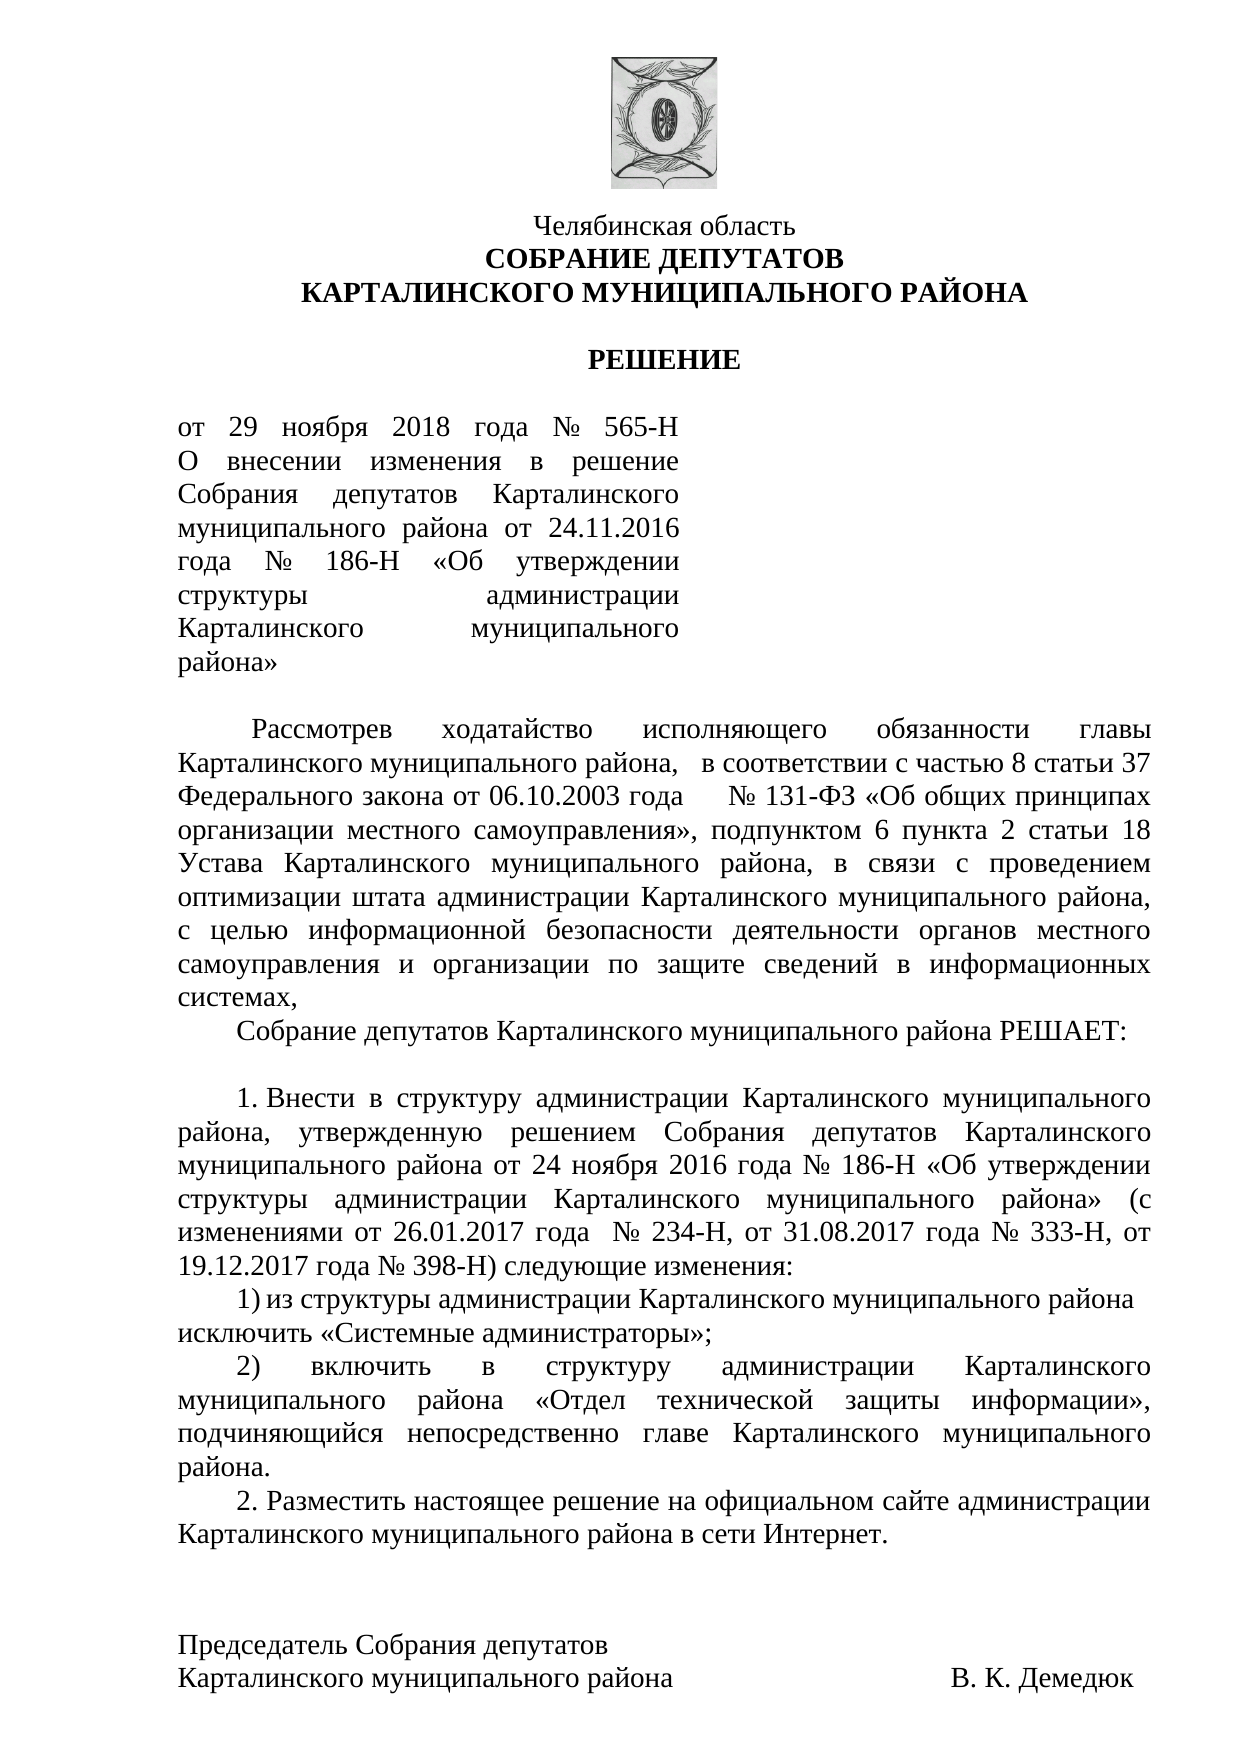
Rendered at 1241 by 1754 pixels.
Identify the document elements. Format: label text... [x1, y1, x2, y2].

text Карталинского муниципального района В. К. Демедюк [177, 1660, 1152, 1694]
text 2) включить в структуру администрации Карталинского муниципального района «Отдел технической защиты информации», подчиняющийся непосредственно главе Карталинского муниципального района. [177, 1348, 1152, 1483]
text Челябинская область [177, 208, 1152, 242]
list Внести в структуру администрации Карталинского муниципального района, утвержденную решением Собрания депутатов Карталинского муниципального района от 24 ноября 2016 года № 186-Н «Об утверждении структуры администрации Карталинского муниципального района» (с изменениями от 26.01.2017 года № 234-Н, от 31.08.2017 года № 333-Н, от 19.12.2017 года № 398-Н) следующие изменения: [177, 1080, 1152, 1281]
text Рассмотрев ходатайство исполняющего обязанности главы Карталинского муниципального района, в соответствии с частью 8 статьи 37 Федерального закона от 06.10.2003 года № 131-ФЗ «Об общих принципах организации местного самоуправления», подпунктом 6 пункта 2 статьи 18 Устава Карталинского муниципального района, в связи с проведением оптимизации штата администрации Карталинского муниципального района, с целью информационной безопасности деятельности органов местного самоуправления и организации по защите сведений в информационных системах, [177, 711, 1152, 1013]
list из структуры администрации Карталинского муниципального района [177, 1281, 1152, 1315]
picture [611, 57, 718, 189]
text РЕШЕНИЕ [177, 342, 1152, 376]
text исключить «Системные администраторы»; [177, 1315, 1152, 1348]
text Председатель Собрания депутатов [177, 1627, 1152, 1660]
text Собрание депутатов Карталинского муниципального района РЕШАЕТ: [177, 1013, 1152, 1047]
text СОБРАНИЕ ДЕПУТАТОВ [177, 242, 1152, 275]
text 2. Разместить настоящее решение на официальном сайте администрации Карталинского муниципального района в сети Интернет. [177, 1483, 1152, 1550]
text от 29 ноября 2018 года № 565-Н О внесении изменения в решение Собрания депутатов Карталинского муниципального района от 24.11.2016 года № 186-Н «Об утверждении структуры администрации Карталинского муниципального района» [177, 409, 679, 678]
text КАРТАЛИНСКОГО МУНИЦИПАЛЬНОГО РАЙОНА [177, 275, 1152, 309]
